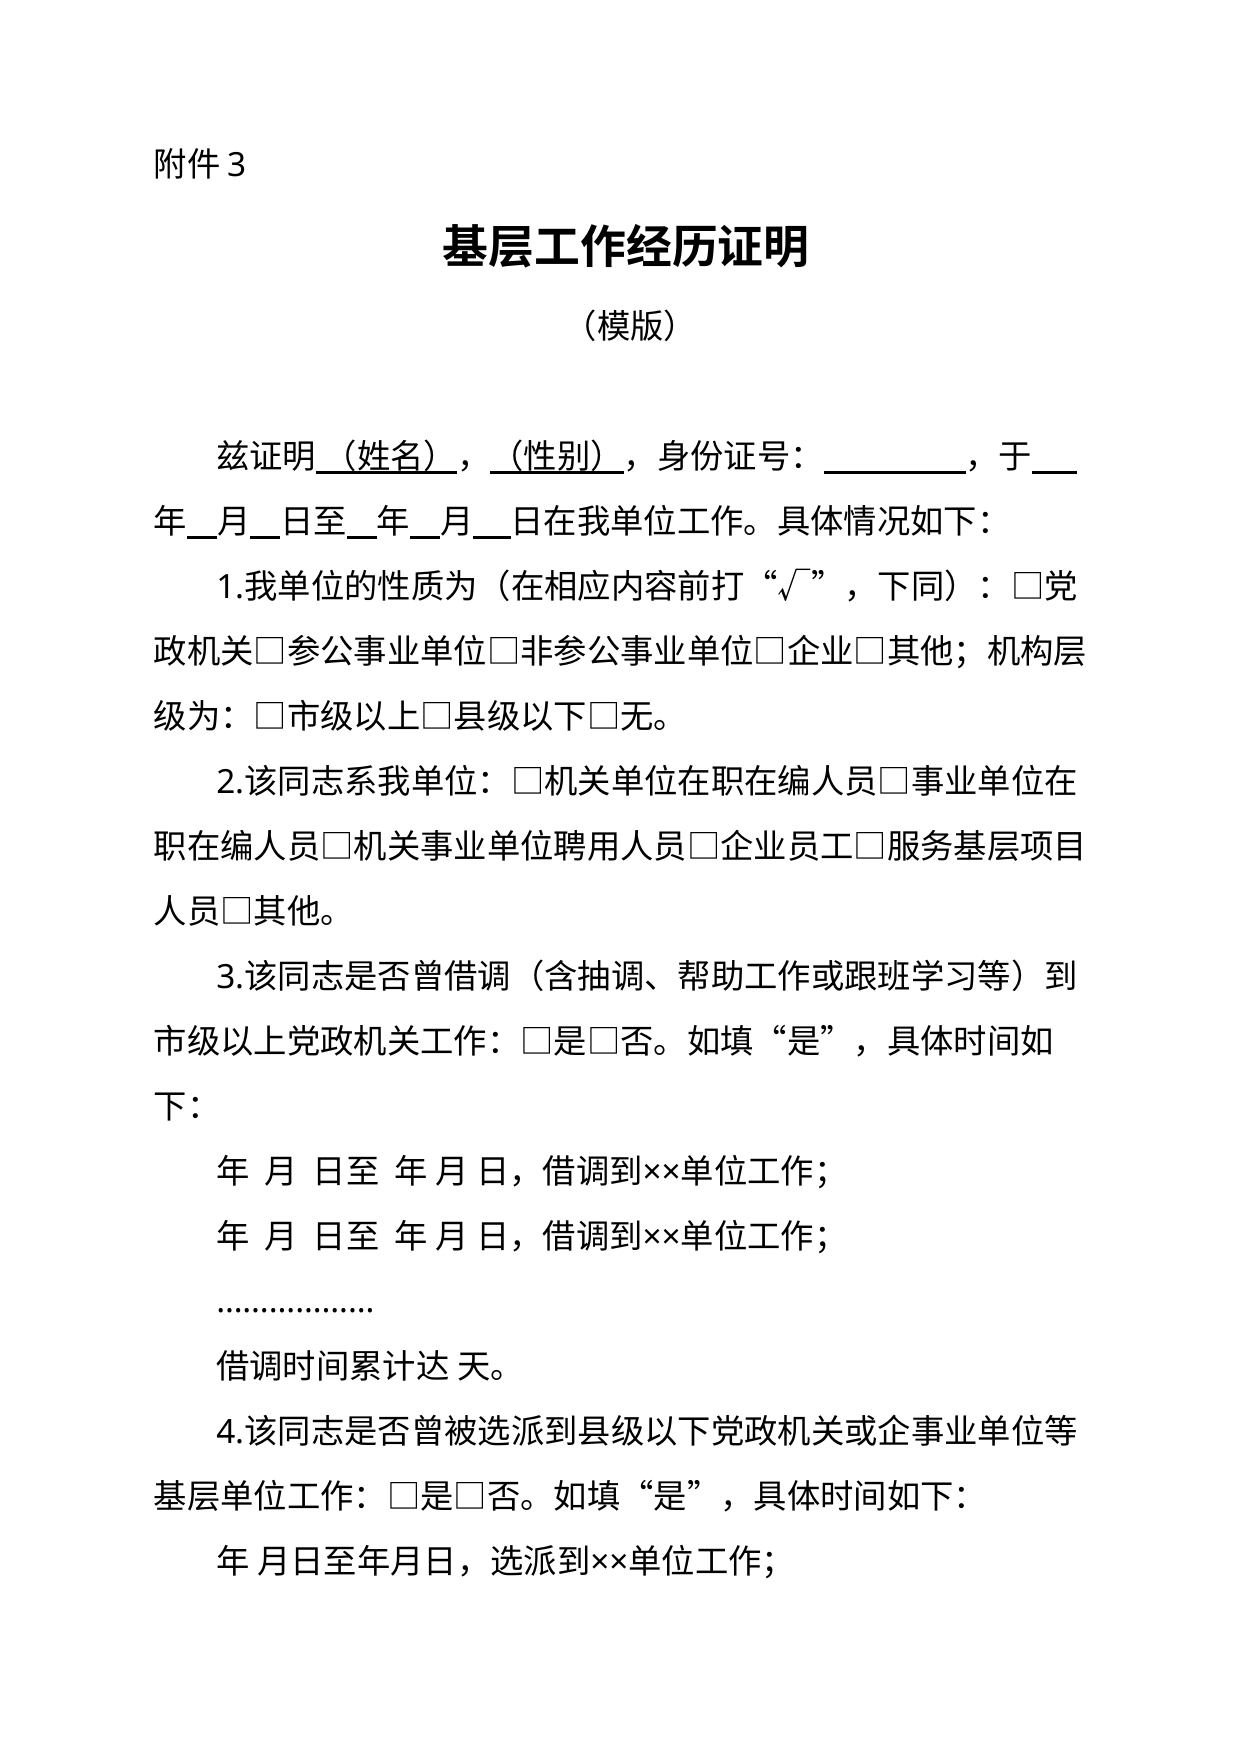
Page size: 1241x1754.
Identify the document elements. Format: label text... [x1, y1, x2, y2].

text 年 月日至年月日，选派到××单位工作； [153, 1527, 1098, 1592]
text 4.该同志是否曾被选派到县级以下党政机关或企事业单位等基层单位工作：□是□否。如填“是”，具体时间如下： [153, 1397, 1098, 1527]
text 基层工作经历证明 [153, 194, 1098, 292]
text 兹证明 （姓名），（性别），身份证号： ，于 年 月 日至 年 月 日在我单位工作。具体情况如下： [153, 422, 1098, 552]
text 3.该同志是否曾借调（含抽调、帮助工作或跟班学习等）到市级以上党政机关工作：□是□否。如填“是”，具体时间如下： [153, 942, 1098, 1137]
text 年 月 日至 年 月 日，借调到××单位工作； [153, 1137, 1098, 1202]
text 年 月 日至 年 月 日，借调到××单位工作； [153, 1202, 1098, 1267]
text （模版） [153, 292, 1098, 357]
text 1.我单位的性质为（在相应内容前打“√”，下同）：□党政机关□参公事业单位□非参公事业单位□企业□其他；机构层级为：□市级以上□县级以下□无。 [153, 552, 1098, 747]
text 2.该同志系我单位：□机关单位在职在编人员□事业单位在职在编人员□机关事业单位聘用人员□企业员工□服务基层项目人员□其他。 [153, 747, 1098, 942]
text ……………… [153, 1267, 1098, 1332]
text 附件3 [153, 129, 1098, 194]
text 借调时间累计达 天。 [153, 1332, 1098, 1397]
